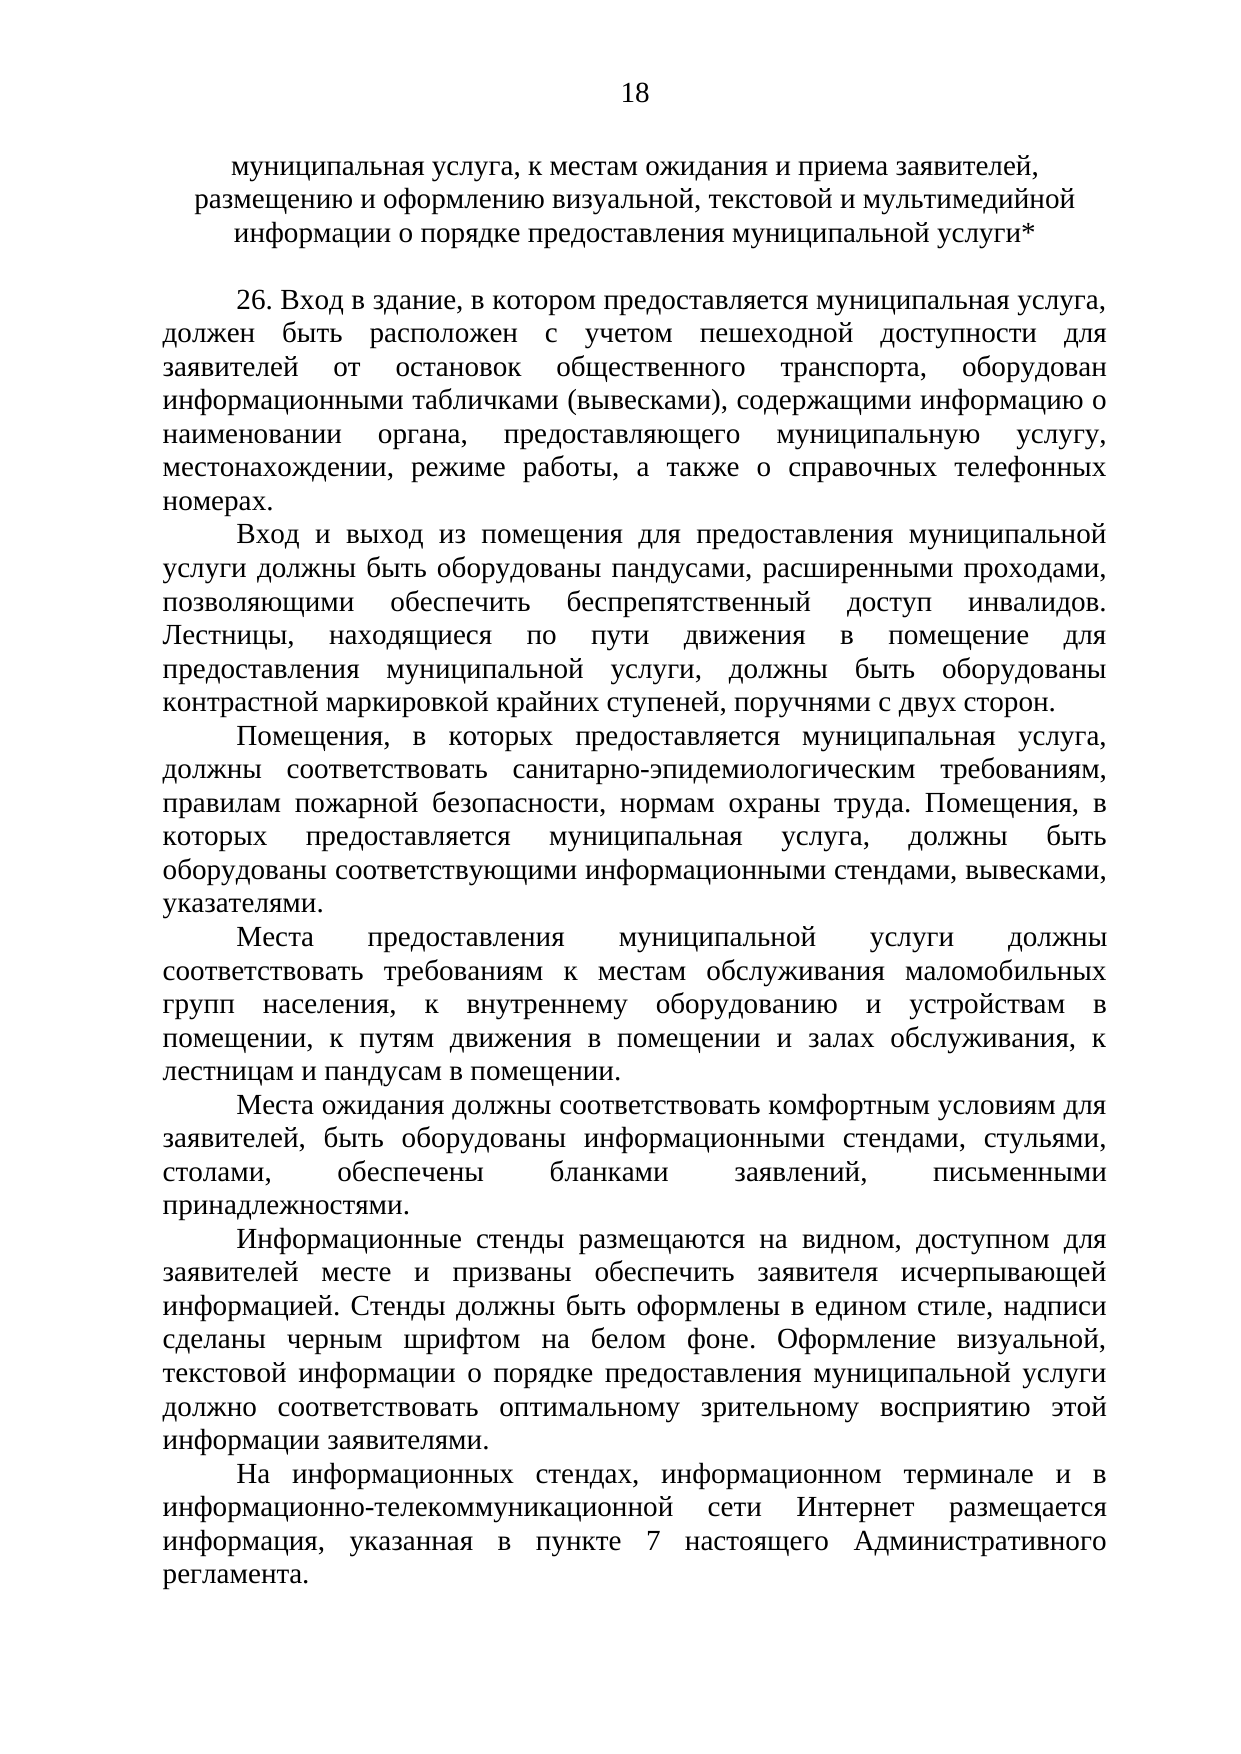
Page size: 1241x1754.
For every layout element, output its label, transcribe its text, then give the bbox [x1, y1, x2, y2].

text Вход и выход из помещения для предоставления муниципальной услуги должны быть оборудованы пандусами, расширенными проходами, позволяющими обеспечить беспрепятственный доступ инвалидов. Лестницы, находящиеся по пути движения в помещение для предоставления муниципальной услуги, должны быть оборудованы контрастной маркировкой крайних ступеней, поручнями с двух сторон. [162, 517, 1107, 718]
text Места ожидания должны соответствовать комфортным условиям для заявителей, быть оборудованы информационными стендами, стульями, столами, обеспечены бланками заявлений, письменными принадлежностями. [162, 1087, 1107, 1221]
text Информационные стенды размещаются на видном, доступном для заявителей месте и призваны обеспечить заявителя исчерпывающей информацией. Стенды должны быть оформлены в едином стиле, надписи сделаны черным шрифтом на белом фоне. Оформление визуальной, текстовой информации о порядке предоставления муниципальной услуги должно соответствовать оптимальному зрительному восприятию этой информации заявителями. [162, 1221, 1107, 1456]
text Места предоставления муниципальной услуги должны соответствовать требованиям к местам обслуживания маломобильных групп населения, к внутреннему оборудованию и устройствам в помещении, к путям движения в помещении и залах обслуживания, к лестницам и пандусам в помещении. [162, 919, 1107, 1087]
text муниципальная услуга, к местам ожидания и приема заявителей, размещению и оформлению визуальной, текстовой и мультимедийной информации о порядке предоставления муниципальной услуги* [162, 148, 1107, 248]
text На информационных стендах, информационном терминале и в информационно-телекоммуникационной сети Интернет размещается информация, указанная в пункте 7 настоящего Административного регламента. [162, 1456, 1107, 1590]
text Помещения, в которых предоставляется муниципальная услуга, должны соответствовать санитарно-эпидемиологическим требованиям, правилам пожарной безопасности, нормам охраны труда. Помещения, в которых предоставляется муниципальная услуга, должны быть оборудованы соответствующими информационными стендами, вывесками, указателями. [162, 718, 1107, 919]
list 26. Вход в здание, в котором предоставляется муниципальная услуга, должен быть расположен с учетом пешеходной доступности для заявителей от остановок общественного транспорта, оборудован информационными табличками (вывесками), содержащими информацию о наименовании органа, предоставляющего муниципальную услугу, местонахождении, режиме работы, а также о справочных телефонных номерах. [162, 282, 1107, 517]
